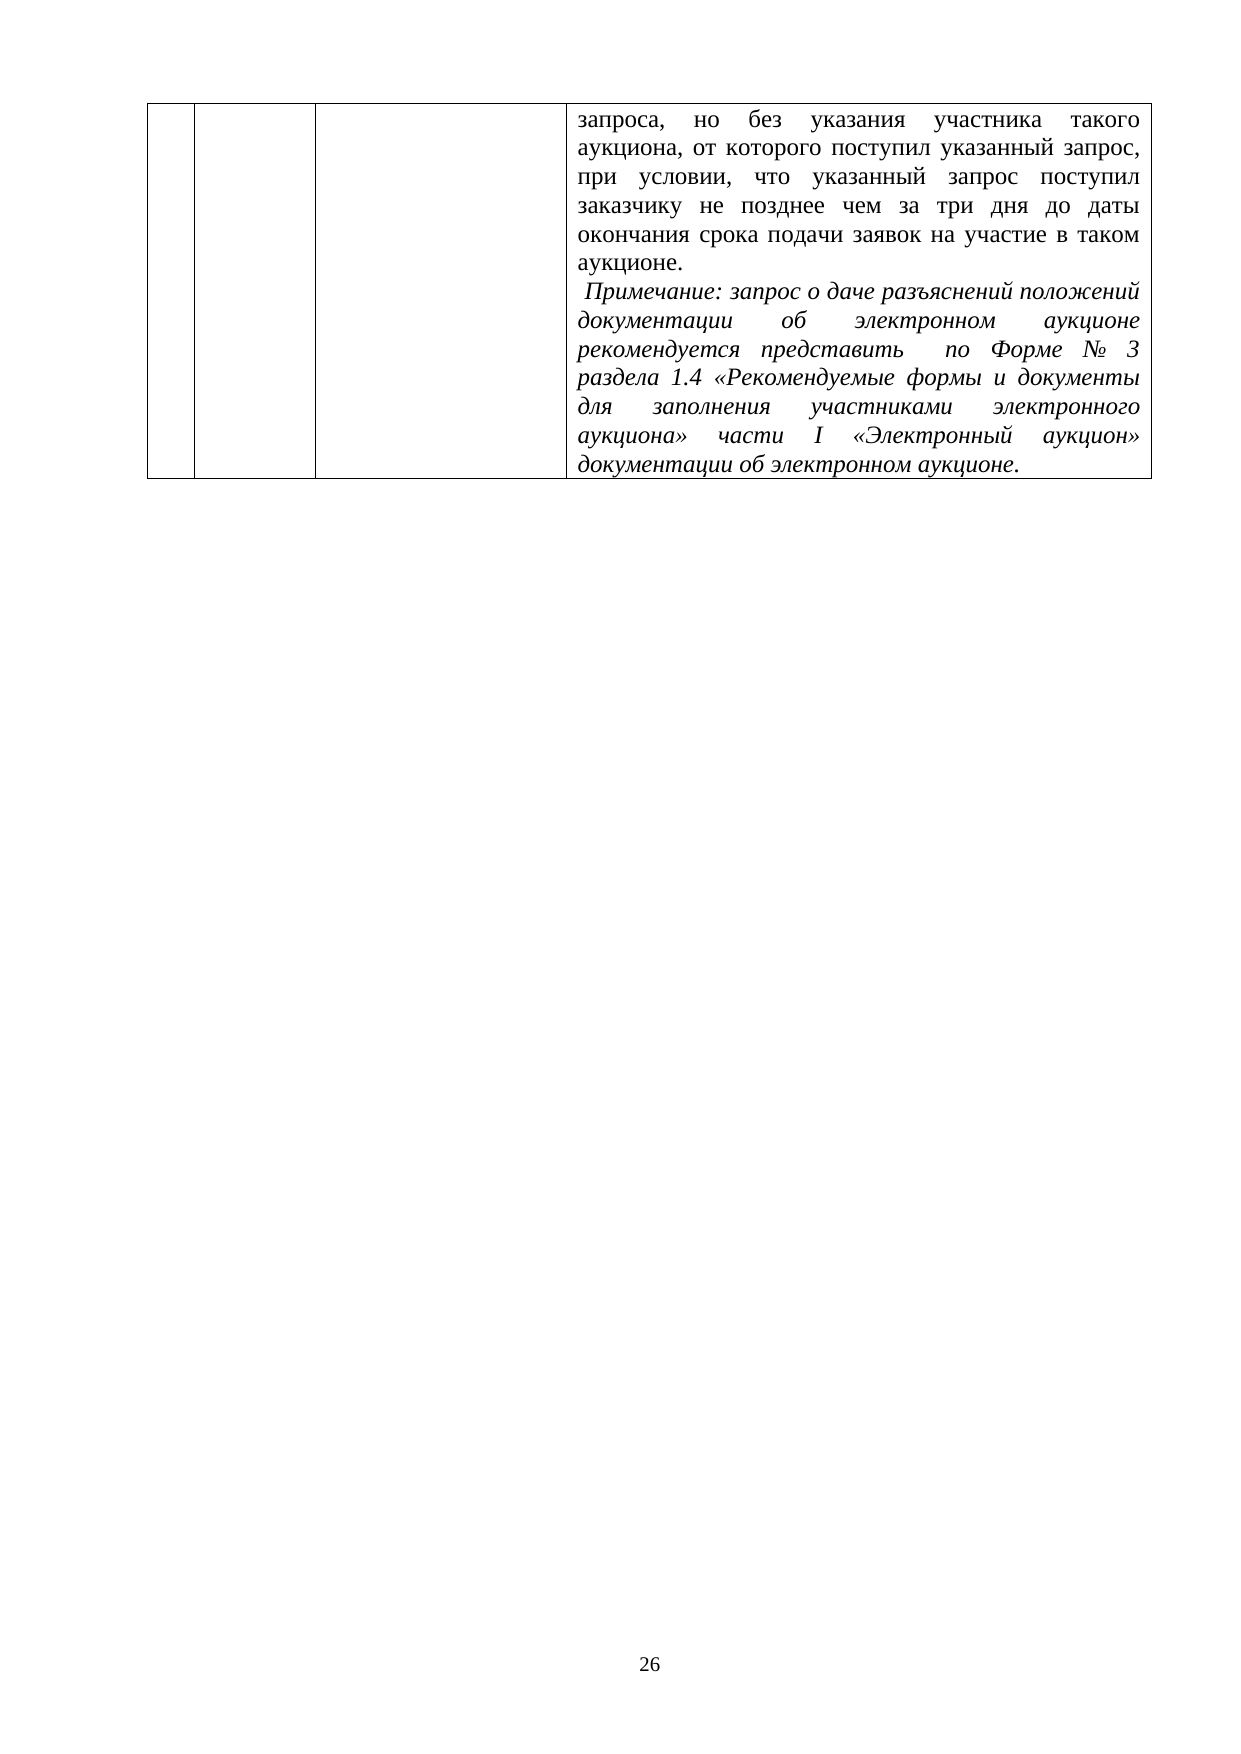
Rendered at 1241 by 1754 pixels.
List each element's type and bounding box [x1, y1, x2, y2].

table_cell [148, 104, 194, 477]
table_cell [195, 104, 315, 477]
table_cell [316, 104, 566, 477]
table_cell [567, 104, 1151, 477]
